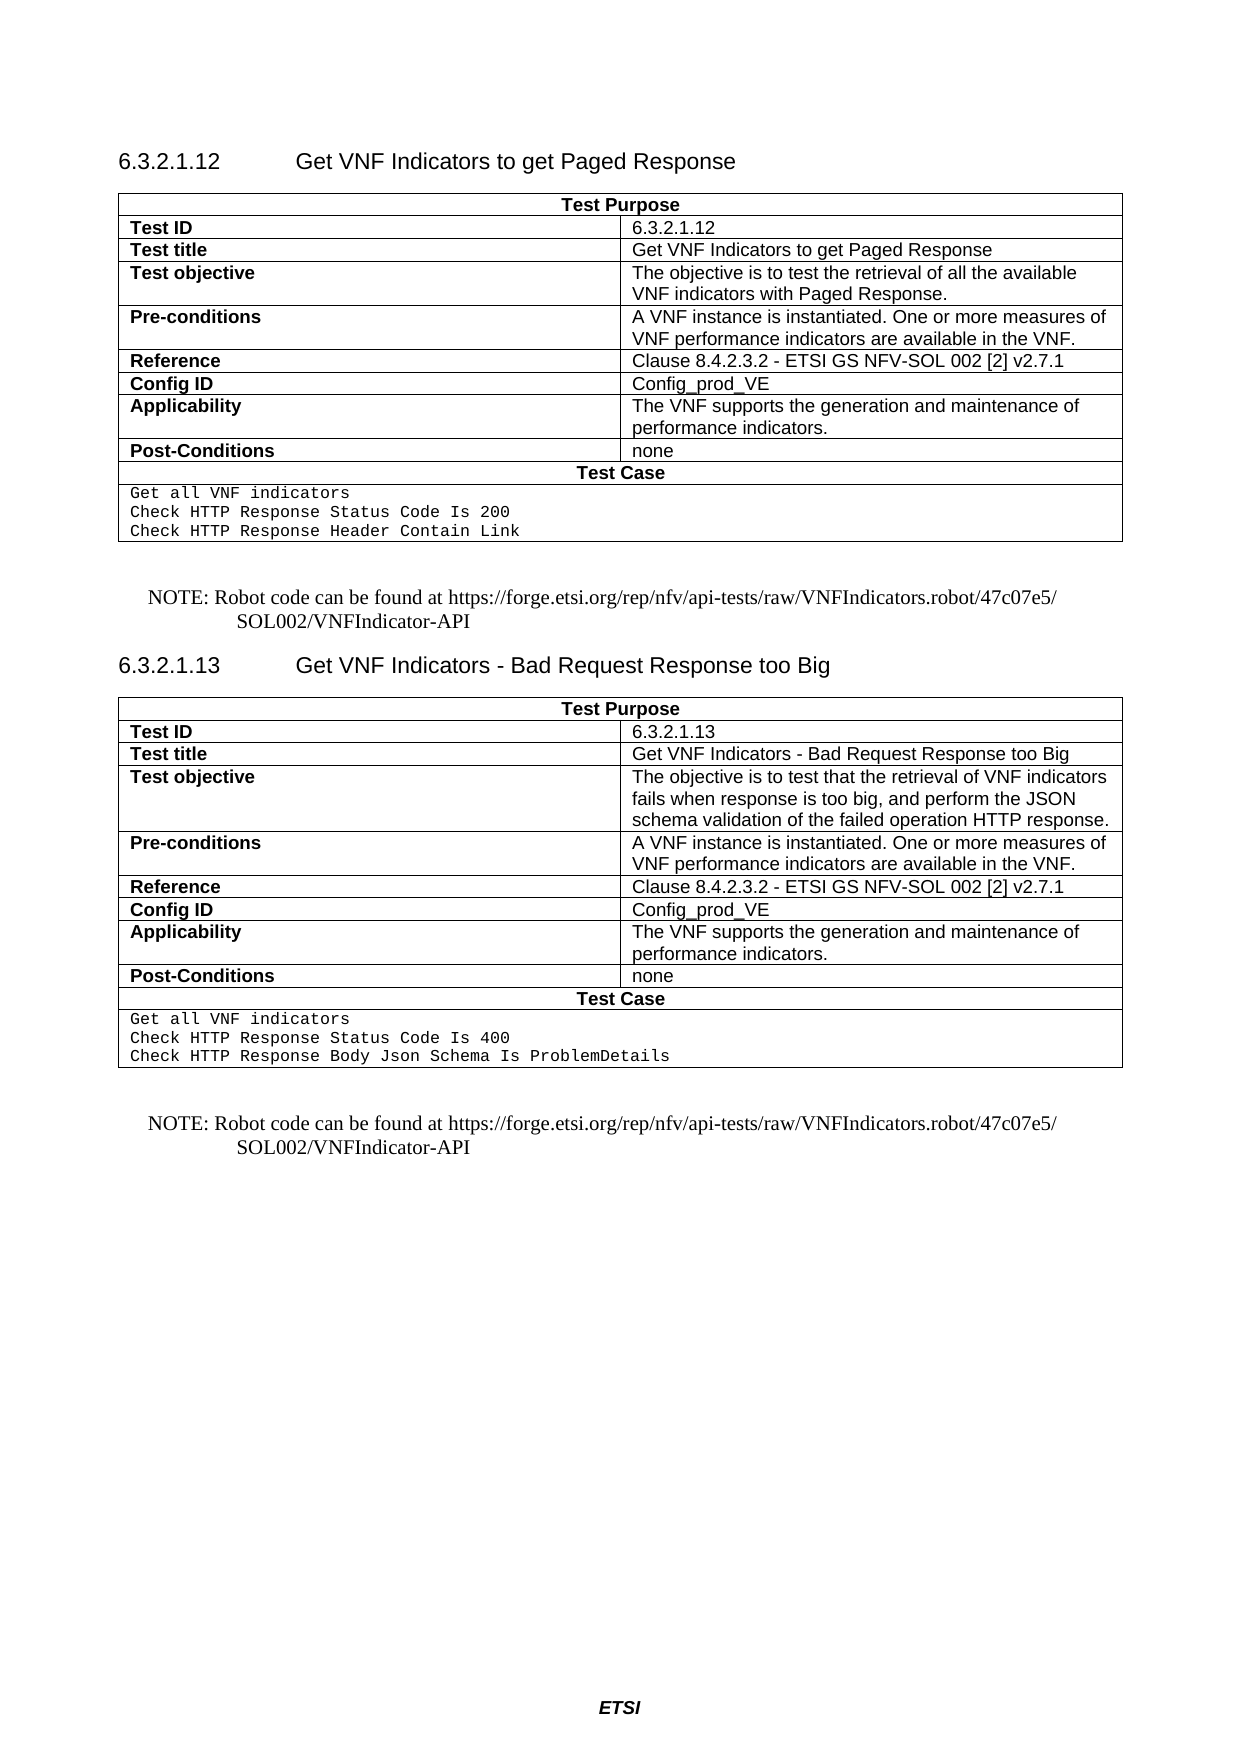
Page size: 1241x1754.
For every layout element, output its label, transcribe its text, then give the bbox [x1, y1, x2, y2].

table_cell Get all VNF indicators Check HTTP Response Status Code Is 200 Check HTTP Response Header Contain Link [119, 485, 1122, 541]
table_cell none [621, 965, 1122, 987]
table_cell Reference [119, 350, 620, 372]
table_cell A VNF instance is instantiated. One or more measures of VNF performance indicators are available in the VNF. [621, 306, 1122, 349]
table_header Test Purpose [119, 194, 1122, 215]
table_cell Clause 8.4.2.3.2 - ETSI GS NFV-SOL 002 [2] v2.7.1 [621, 350, 1122, 372]
table_cell Test objective [119, 262, 620, 305]
table_cell Test Case [119, 462, 1122, 483]
table_cell none [621, 439, 1122, 461]
table_cell Pre-conditions [119, 306, 620, 349]
table_cell The VNF supports the generation and maintenance of performance indicators. [621, 395, 1122, 438]
table_cell Test Case [119, 988, 1122, 1009]
table_cell Config ID [119, 898, 620, 920]
table_cell Test ID [119, 721, 620, 742]
table_header Test Purpose [119, 698, 1122, 719]
table_cell Config ID [119, 373, 620, 394]
table_cell Test title [119, 743, 620, 765]
table_cell Clause 8.4.2.3.2 - ETSI GS NFV-SOL 002 [2] v2.7.1 [621, 876, 1122, 897]
table_cell Reference [119, 876, 620, 897]
table_cell Get all VNF indicators Check HTTP Response Status Code Is 400 Check HTTP Response Body Json Schema Is ProblemDetails [119, 1010, 1122, 1067]
table_cell Test objective [119, 766, 620, 831]
subtitle 6.3.2.1.13 Get VNF Indicators - Bad Request Response too Big [118, 652, 1122, 678]
table_cell The VNF supports the generation and maintenance of performance indicators. [621, 921, 1122, 964]
table_cell The objective is to test that the retrieval of VNF indicators fails when response is too big, and perform the JSON schema validation of the failed operation HTTP response. [621, 766, 1122, 831]
table_cell The objective is to test the retrieval of all the available VNF indicators with Paged Response. [621, 262, 1122, 305]
table_cell Pre-conditions [119, 832, 620, 875]
table_cell Config_prod_VE [621, 898, 1122, 920]
text NOTE: Robot code can be found at https://forge.etsi.org/rep/nfv/api-tests/raw/VNFIndicators.robot/47c07e5/SOL002/VNFIndicator-API [148, 1111, 1122, 1159]
text NOTE: Robot code can be found at https://forge.etsi.org/rep/nfv/api-tests/raw/VNFIndicators.robot/47c07e5/SOL002/VNFIndicator-API [148, 585, 1122, 633]
table_cell Config_prod_VE [621, 373, 1122, 394]
table_cell Get VNF Indicators - Bad Request Response too Big [621, 743, 1122, 765]
table_cell A VNF instance is instantiated. One or more measures of VNF performance indicators are available in the VNF. [621, 832, 1122, 875]
table_cell Post-Conditions [119, 439, 620, 461]
table_cell Get VNF Indicators to get Paged Response [621, 239, 1122, 261]
subtitle 6.3.2.1.12 Get VNF Indicators to get Paged Response [118, 148, 1122, 174]
table_cell Applicability [119, 395, 620, 438]
table_cell 6.3.2.1.12 [621, 216, 1122, 238]
table_cell 6.3.2.1.13 [621, 721, 1122, 742]
table_cell Applicability [119, 921, 620, 964]
table_cell Test title [119, 239, 620, 261]
table_cell Post-Conditions [119, 965, 620, 987]
table_cell Test ID [119, 216, 620, 238]
